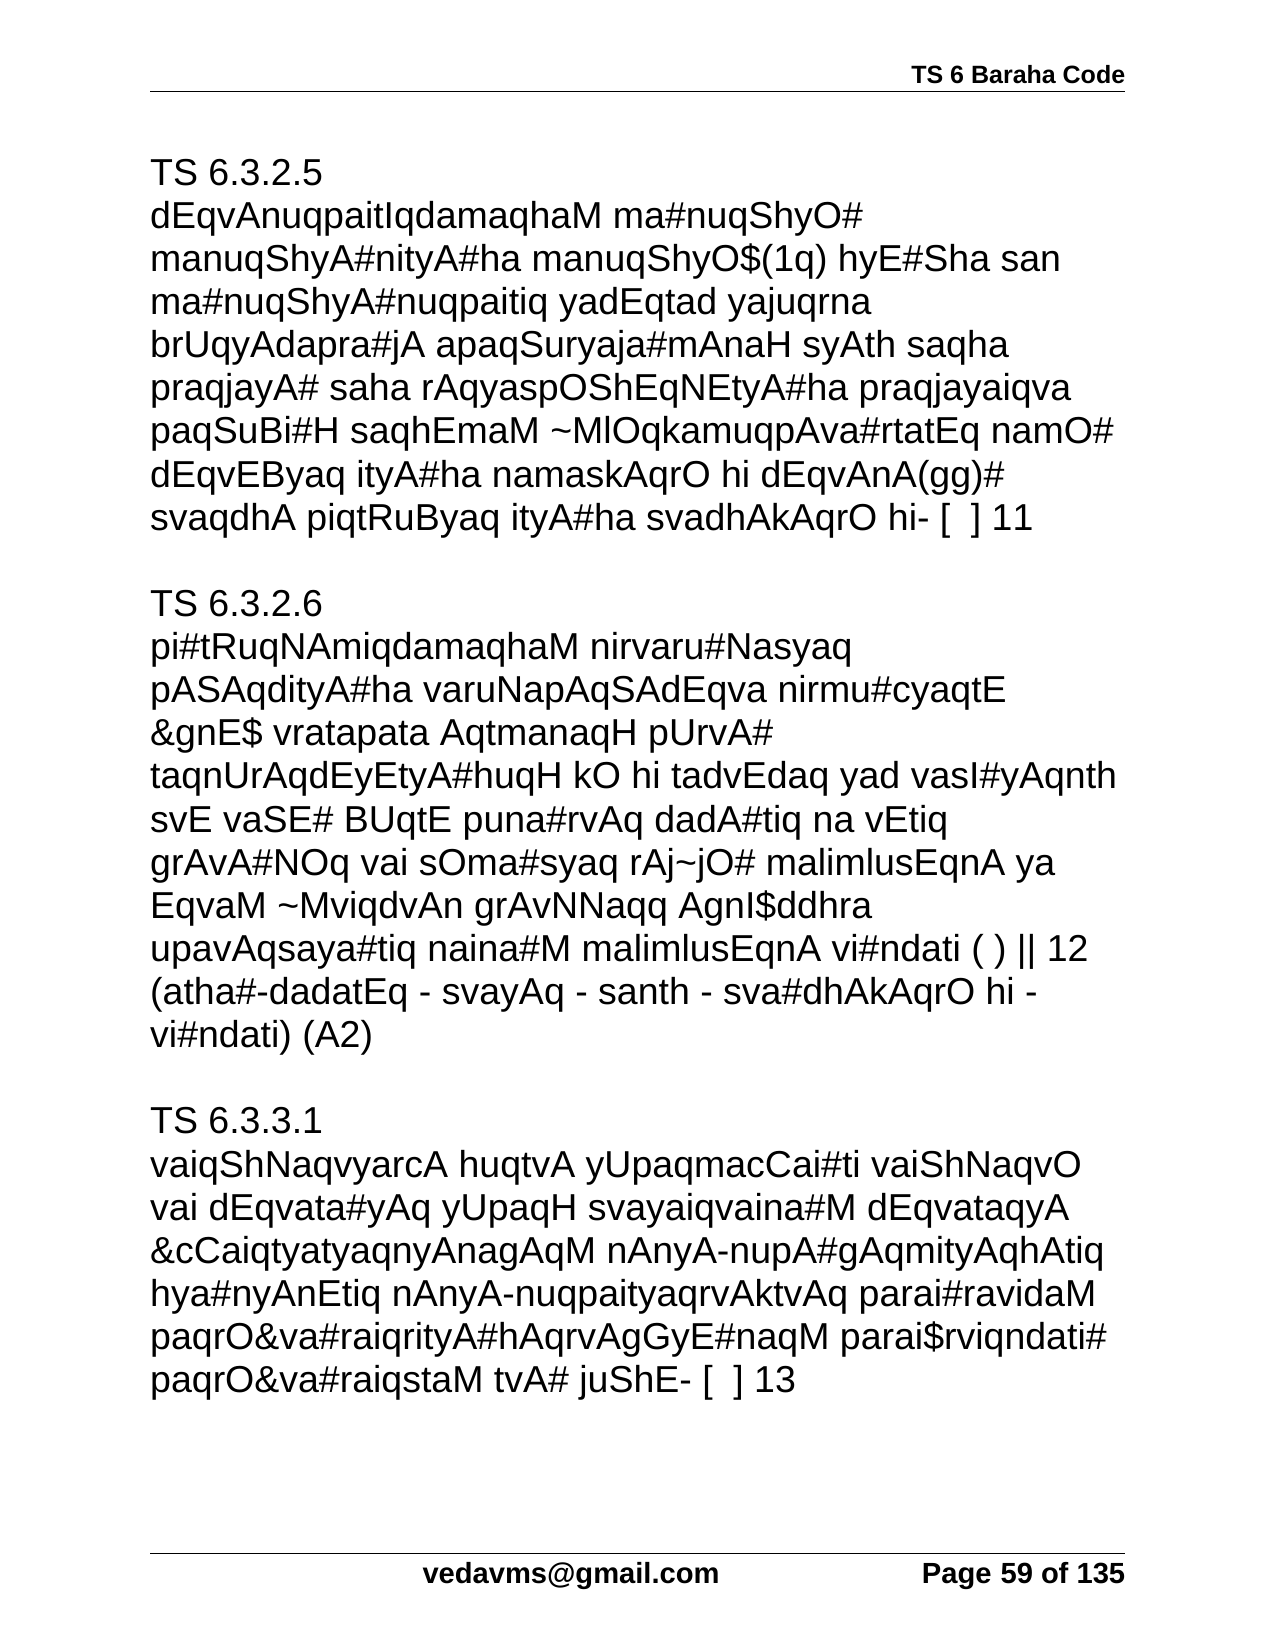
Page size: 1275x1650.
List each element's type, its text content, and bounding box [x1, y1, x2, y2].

text dEqvAnuqpaitIqdamaqhaM ma#nuqShyO# manuqShyA#nityA#ha manuqShyO$(1q) hyE#Sha san ma#nuqShyA#nuqpaitiq yadEqtad yajuqrna brUqyAdapra#jA apaqSuryaja#mAnaH syAth saqha praqjayA# saha rAqyaspOShEqNEtyA#ha praqjayaiqva paqSuBi#H saqhEmaM ~MlOqkamuqpAva#rtatEq namO# dEqvEByaq ityA#ha namaskAqrO hi dEqvAnA(gg)# svaqdhA piqtRuByaq ityA#ha svadhAkAqrO hi- [ ] 11 [150, 193, 1125, 538]
text (atha#-dadatEq - svayAq - santh - sva#dhAkAqrO hi - vi#ndati) (A2) [150, 969, 1125, 1056]
text vaiqShNaqvyarcA huqtvA yUpaqmacCai#ti vaiShNaqvO vai dEqvata#yAq yUpaqH svayaiqvaina#M dEqvataqyA &cCaiqtyatyaqnyAnagAqM nAnyA-nupA#gAqmityAqhAtiq hya#nyAnEtiq nAnyA-nuqpaityaqrvAktvAq parai#ravidaM paqrO&va#raiqrityA#hAqrvAgGyE#naqM parai$rviqndati# paqrO&va#raiqstaM tvA# juShE- [ ] 13 [150, 1142, 1125, 1401]
text pi#tRuqNAmiqdamaqhaM nirvaru#Nasyaq pASAqdityA#ha varuNapAqSAdEqva nirmu#cyaqtE &gnE$ vratapata AqtmanaqH pUrvA# taqnUrAqdEyEtyA#huqH kO hi tadvEdaq yad vasI#yAqnth svE vaSE# BUqtE puna#rvAq dadA#tiq na vEtiq grAvA#NOq vai sOma#syaq rAj~jO# malimlusEqnA ya EqvaM ~MviqdvAn grAvNNaqq AgnI$ddhra upavAqsaya#tiq naina#M malimlusEqnA vi#ndati ( ) || 12 [150, 624, 1125, 969]
text TS 6.3.2.6 [150, 581, 1125, 624]
text TS 6.3.3.1 [150, 1099, 1125, 1142]
text TS 6.3.2.5 [150, 150, 1125, 193]
